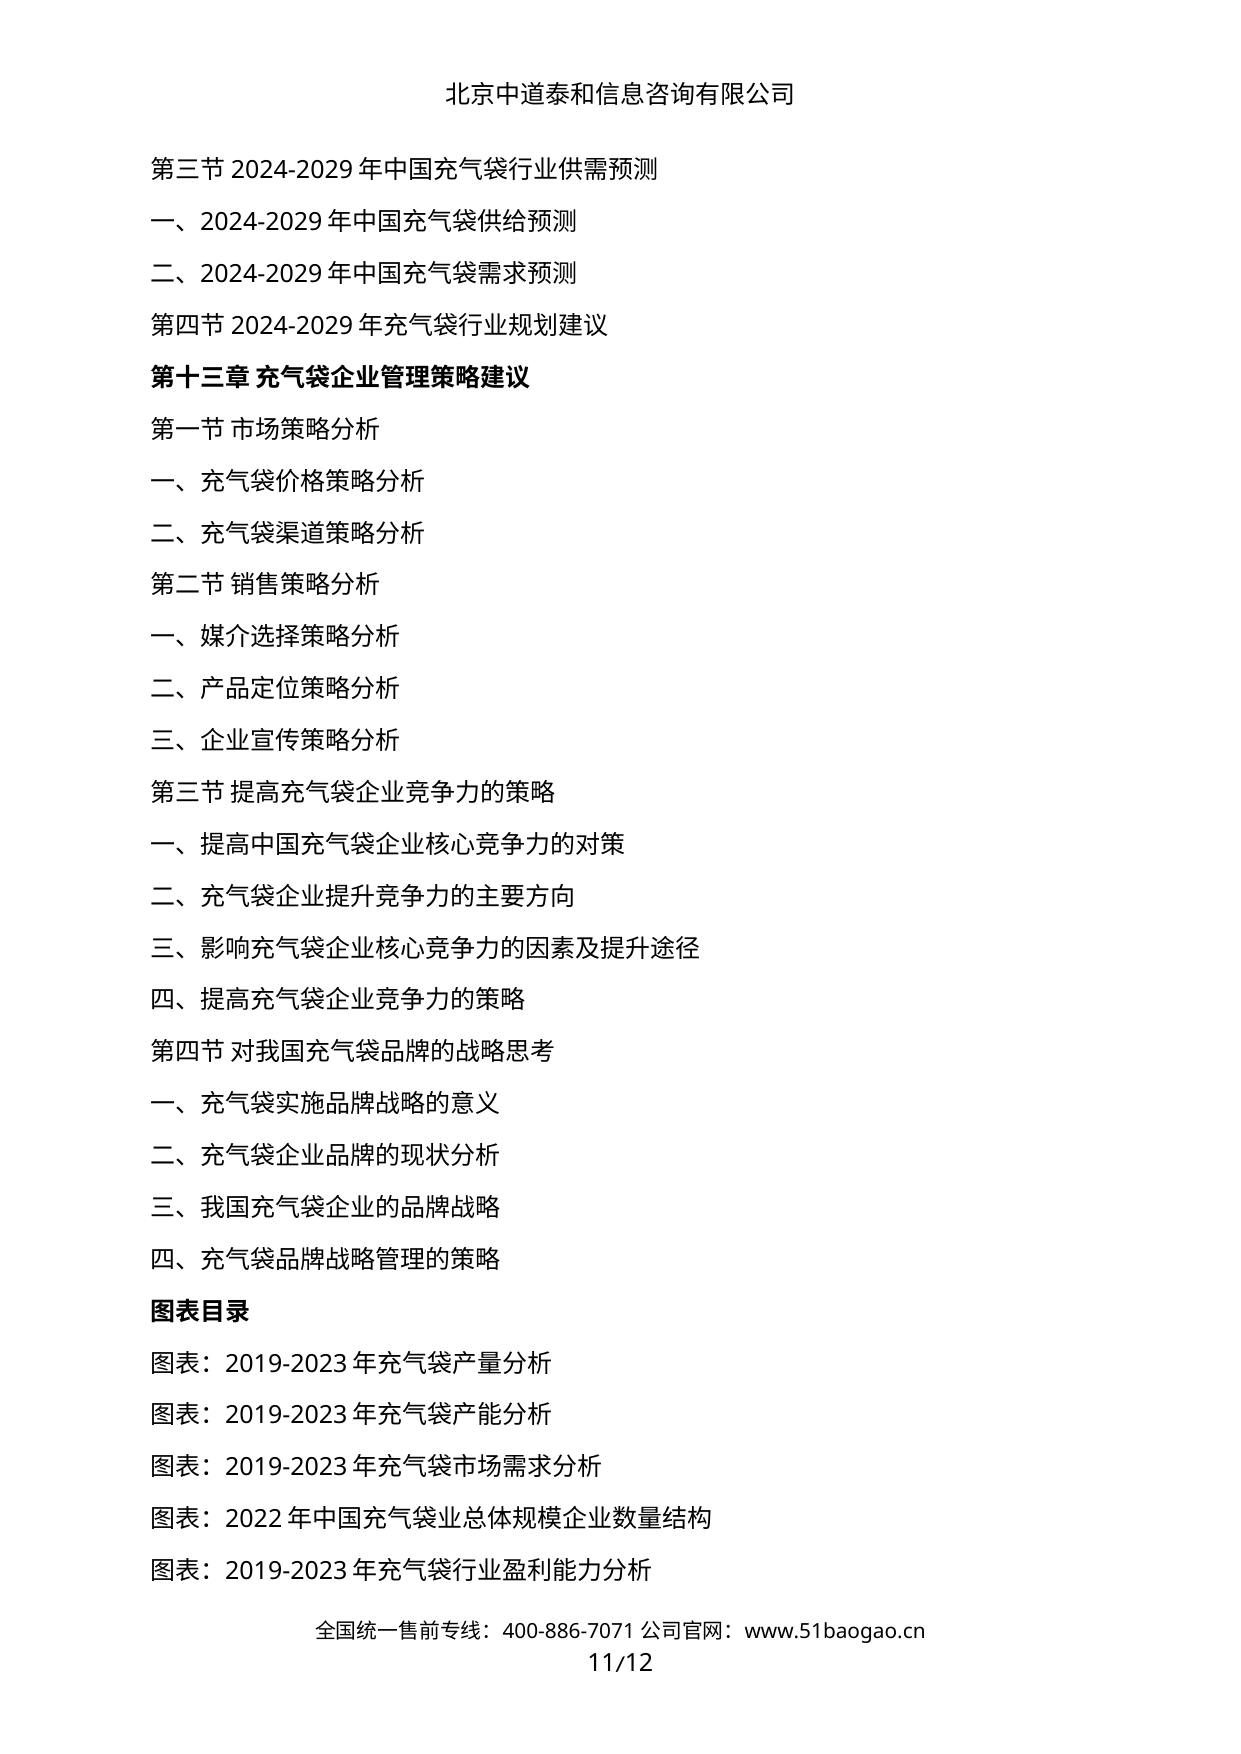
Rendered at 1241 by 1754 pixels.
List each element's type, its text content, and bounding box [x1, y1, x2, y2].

text 二、充气袋企业品牌的现状分析 [150, 1136, 1090, 1172]
text 三、企业宣传策略分析 [150, 721, 1090, 757]
text 四、提高充气袋企业竞争力的策略 [150, 980, 1090, 1016]
text 一、充气袋实施品牌战略的意义 [150, 1084, 1090, 1120]
text 三、影响充气袋企业核心竞争力的因素及提升途径 [150, 928, 1090, 964]
text 图表：2019-2023年充气袋产量分析 [150, 1343, 1090, 1379]
text 三、我国充气袋企业的品牌战略 [150, 1187, 1090, 1224]
text 二、2024-2029年中国充气袋需求预测 [150, 254, 1090, 290]
text 第四节 对我国充气袋品牌的战略思考 [150, 1032, 1090, 1068]
text 一、媒介选择策略分析 [150, 617, 1090, 653]
text 图表：2019-2023年充气袋市场需求分析 [150, 1447, 1090, 1483]
text 二、充气袋企业提升竞争力的主要方向 [150, 876, 1090, 912]
text 第三节 2024-2029年中国充气袋行业供需预测 [150, 150, 1090, 186]
text 图表目录 [150, 1291, 1090, 1327]
text 一、充气袋价格策略分析 [150, 461, 1090, 497]
text 第三节 提高充气袋企业竞争力的策略 [150, 772, 1090, 809]
text 二、产品定位策略分析 [150, 669, 1090, 705]
text 第二节 销售策略分析 [150, 565, 1090, 601]
text 第十三章 充气袋企业管理策略建议 [150, 357, 1090, 394]
text 图表：2022年中国充气袋业总体规模企业数量结构 [150, 1499, 1090, 1535]
text 第一节 市场策略分析 [150, 409, 1090, 446]
text 一、提高中国充气袋企业核心竞争力的对策 [150, 824, 1090, 861]
text 图表：2019-2023年充气袋行业盈利能力分析 [150, 1551, 1090, 1587]
text 第四节 2024-2029年充气袋行业规划建议 [150, 306, 1090, 342]
text 一、2024-2029年中国充气袋供给预测 [150, 202, 1090, 238]
text 四、充气袋品牌战略管理的策略 [150, 1239, 1090, 1276]
text 二、充气袋渠道策略分析 [150, 513, 1090, 549]
text 图表：2019-2023年充气袋产能分析 [150, 1395, 1090, 1431]
